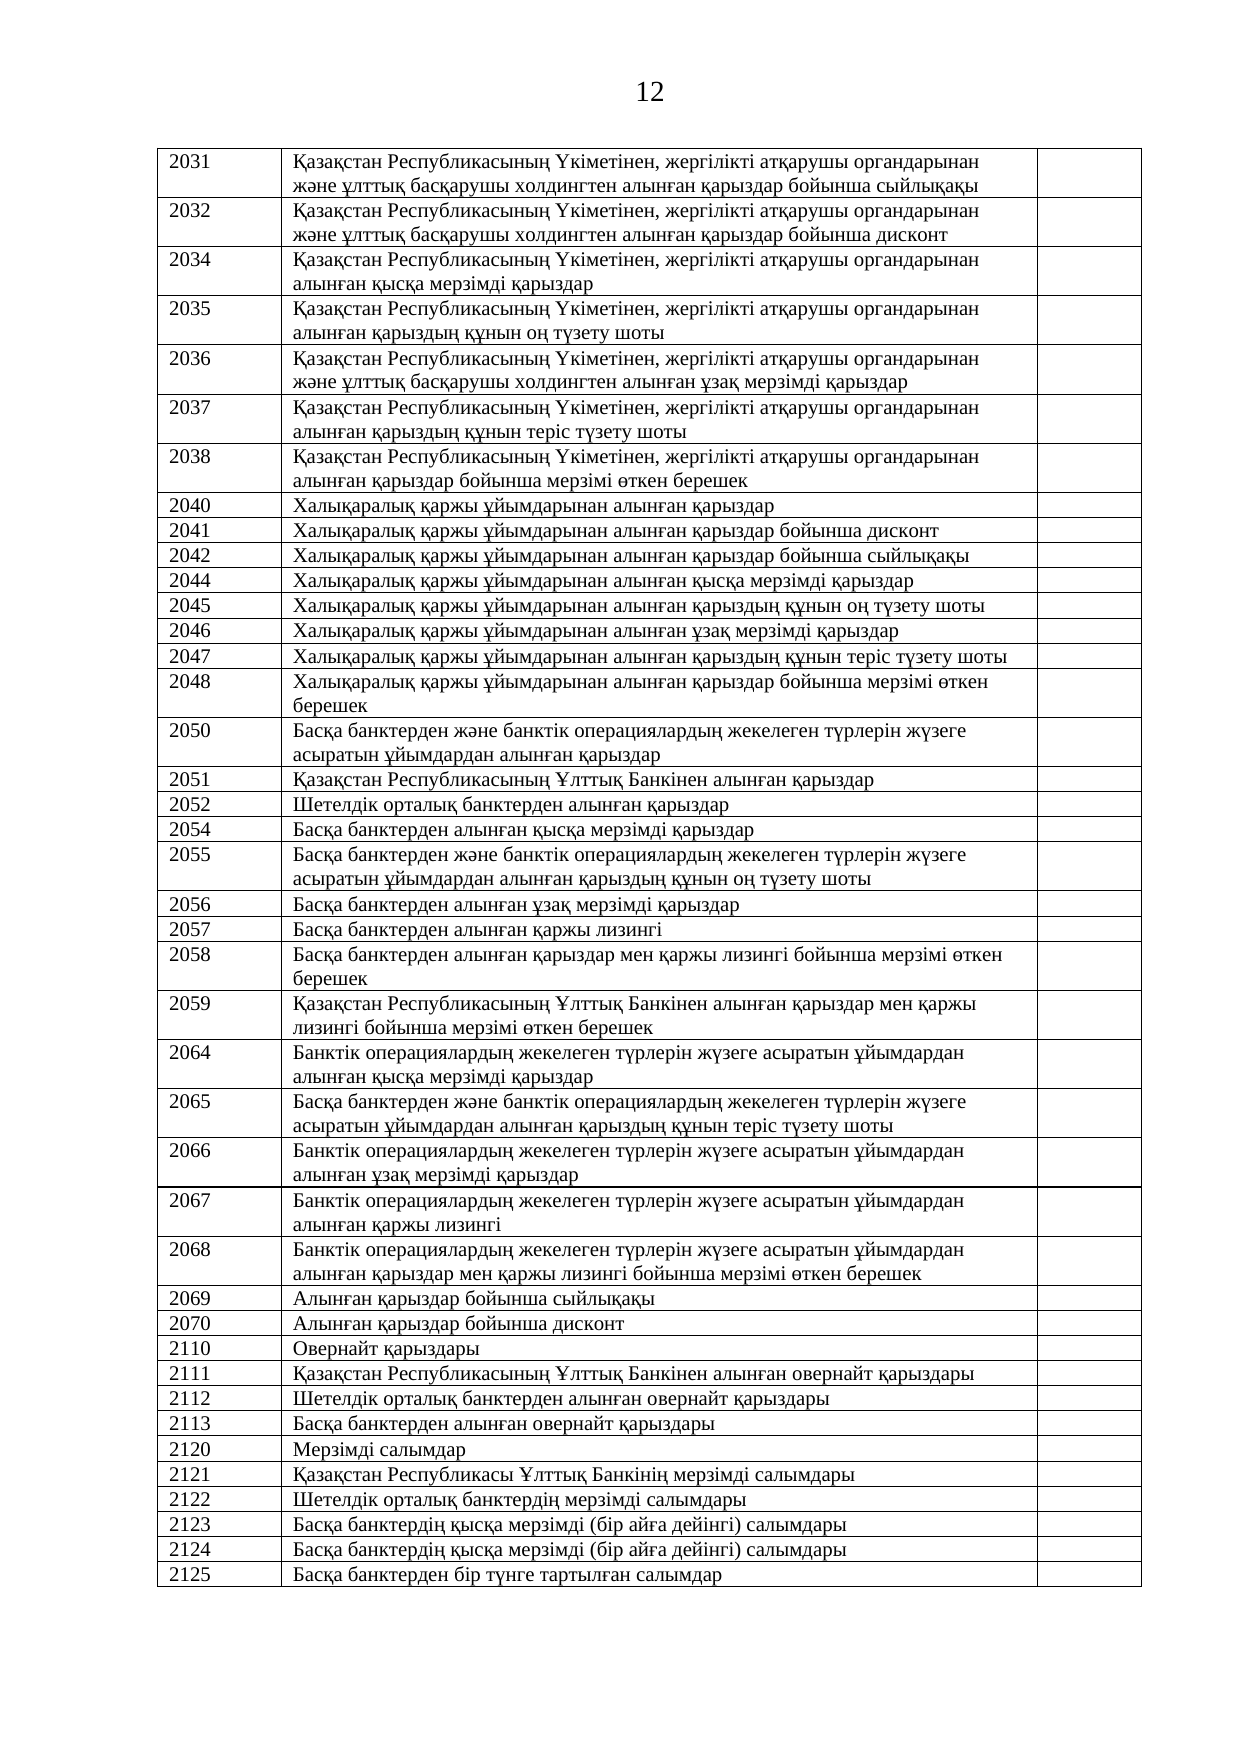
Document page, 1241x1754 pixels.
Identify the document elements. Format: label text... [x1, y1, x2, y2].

table_cell [1038, 593, 1141, 617]
table_cell Шетелдік орталық банктердің мерзімді салымдары [282, 1487, 1037, 1511]
table_cell [1038, 1537, 1141, 1561]
table_cell [1038, 1336, 1141, 1360]
table_cell 2056 [158, 891, 281, 916]
table_cell [1038, 1462, 1141, 1486]
table_cell [1038, 891, 1141, 916]
table_cell [1038, 1138, 1141, 1186]
table_cell Халықаралық қаржы ұйымдарынан алынған қарыздар бойынша сыйлықақы [282, 543, 1037, 567]
table_cell [1038, 296, 1141, 344]
table_cell 2113 [158, 1411, 281, 1435]
table_cell [1038, 1562, 1141, 1586]
table_cell 2122 [158, 1487, 281, 1511]
table_cell [1038, 991, 1141, 1039]
table_cell Қазақстан Республикасының Үкіметінен, жергілікті атқарушы органдарынан алынған қарыздың құнын оң түзету шоты [282, 296, 1037, 344]
table_cell Басқа банктерден алынған ұзақ мерзімді қарыздар [282, 891, 1037, 916]
table_cell [1038, 395, 1141, 443]
table_cell [1038, 518, 1141, 542]
table_cell [1038, 767, 1141, 791]
table_cell [1038, 619, 1141, 642]
table_cell Басқа банктерден алынған қарыздар мен қаржы лизингі бойынша мерзімі өткен берешек [282, 942, 1037, 990]
table_cell [1038, 1487, 1141, 1511]
table_cell Халықаралық қаржы ұйымдарынан алынған қарыздар бойынша мерзімі өткен берешек [282, 669, 1037, 717]
table_cell [1038, 493, 1141, 517]
table_cell 2038 [158, 444, 281, 492]
table_cell Халықаралық қаржы ұйымдарынан алынған ұзақ мерзімді қарыздар [282, 619, 1037, 642]
table_cell 2051 [158, 767, 281, 791]
table_cell Банктік операциялардың жекелеген түрлерін жүзеге асыратын ұйымдардан алынған қаржы лизингі [282, 1188, 1037, 1236]
table_cell 2040 [158, 493, 281, 517]
table_cell Банктік операциялардың жекелеген түрлерін жүзеге асыратын ұйымдардан алынған қысқа мерзімді қарыздар [282, 1040, 1037, 1088]
table_cell 2067 [158, 1188, 281, 1236]
table_cell 2054 [158, 817, 281, 841]
table_cell [1038, 149, 1141, 197]
table_cell 2057 [158, 917, 281, 941]
table_cell Басқа банктерден алынған овернайт қарыздары [282, 1411, 1037, 1435]
table_cell [1038, 1286, 1141, 1310]
table_cell Қазақстан Республикасының Үкіметінен, жергілікті атқарушы органдарынан алынған қысқа мерзімді қарыздар [282, 247, 1037, 295]
table_cell [1038, 1040, 1141, 1088]
table_cell Банктік операциялардың жекелеген түрлерін жүзеге асыратын ұйымдардан алынған қарыздар мен қаржы лизингі бойынша мерзімі өткен берешек [282, 1237, 1037, 1285]
table_cell Шетелдік орталық банктерден алынған овернайт қарыздары [282, 1386, 1037, 1410]
table_cell Басқа банктерден және банктік операциялардың жекелеген түрлерін жүзеге асыратын ұйымдардан алынған қарыздың құнын оң түзету шоты [282, 842, 1037, 890]
table_cell Халықаралық қаржы ұйымдарынан алынған қарыздың құнын теріс түзету шоты [282, 644, 1037, 668]
table_cell [1038, 718, 1141, 766]
table_cell Қазақстан Республикасының Ұлттық Банкінен алынған овернайт қарыздары [282, 1361, 1037, 1385]
table_cell Басқа банктерден алынған қаржы лизингі [282, 917, 1037, 941]
table_cell [1038, 1512, 1141, 1536]
table_cell [1038, 1237, 1141, 1285]
table_cell Шетелдік орталық банктерден алынған қарыздар [282, 792, 1037, 816]
table_cell [1038, 1411, 1141, 1435]
table_cell [1038, 543, 1141, 567]
table_cell 2048 [158, 669, 281, 717]
table_cell [1038, 1436, 1141, 1461]
table_cell Қазақстан Республикасының Үкіметінен, жергілікті атқарушы органдарынан және ұлттық басқарушы холдингтен алынған қарыздар бойынша дисконт [282, 198, 1037, 246]
table_cell 2045 [158, 593, 281, 617]
table_cell Басқа банктерден бір түнге тартылған салымдар [282, 1562, 1037, 1586]
table_cell Қазақстан Республикасы Ұлттық Банкінің мерзімді салымдары [282, 1462, 1037, 1486]
table_cell Қазақстан Республикасының Ұлттық Банкінен алынған қарыздар [282, 767, 1037, 791]
table_cell Халықаралық қаржы ұйымдарынан алынған қарыздар [282, 493, 1037, 517]
table_cell [1038, 568, 1141, 592]
table_cell 2034 [158, 247, 281, 295]
table_cell [1038, 1386, 1141, 1410]
table_cell Қазақстан Республикасының Үкіметінен, жергілікті атқарушы органдарынан және ұлттық басқарушы холдингтен алынған ұзақ мерзімді қарыздар [282, 345, 1037, 393]
table_cell Овернайт қарыздары [282, 1336, 1037, 1360]
table_cell 2110 [158, 1336, 281, 1360]
table_cell Қазақстан Республикасының Үкіметінен, жергілікті атқарушы органдарынан және ұлттық басқарушы холдингтен алынған қарыздар бойынша сыйлықақы [282, 149, 1037, 197]
table_cell 2046 [158, 619, 281, 642]
table_cell 2069 [158, 1286, 281, 1310]
table_cell Халықаралық қаржы ұйымдарынан алынған қарыздың құнын оң түзету шоты [282, 593, 1037, 617]
table_cell [1038, 1361, 1141, 1385]
table_cell 2112 [158, 1386, 281, 1410]
table_cell 2044 [158, 568, 281, 592]
table_cell 2050 [158, 718, 281, 766]
table_cell Алынған қарыздар бойынша сыйлықақы [282, 1286, 1037, 1310]
table_cell Банктік операциялардың жекелеген түрлерін жүзеге асыратын ұйымдардан алынған ұзақ мерзімді қарыздар [282, 1138, 1037, 1186]
table_cell [1038, 792, 1141, 816]
table_cell [1038, 1089, 1141, 1137]
table_cell 2041 [158, 518, 281, 542]
table_cell Басқа банктерден алынған қысқа мерзімді қарыздар [282, 817, 1037, 841]
table_cell Халықаралық қаржы ұйымдарынан алынған қарыздар бойынша дисконт [282, 518, 1037, 542]
table_cell Басқа банктерден және банктік операциялардың жекелеген түрлерін жүзеге асыратын ұйымдардан алынған қарыздың құнын теріс түзету шоты [282, 1089, 1037, 1137]
table_cell 2031 [158, 149, 281, 197]
table_cell [1038, 198, 1141, 246]
table_cell 2036 [158, 345, 281, 393]
table_cell [1038, 247, 1141, 295]
table_cell 2123 [158, 1512, 281, 1536]
table_cell 2055 [158, 842, 281, 890]
table_cell [1038, 842, 1141, 890]
table_cell [1038, 669, 1141, 717]
table_cell Мерзімді салымдар [282, 1436, 1037, 1461]
table_cell Қазақстан Республикасының Үкіметінен, жергілікті атқарушы органдарынан алынған қарыздың құнын теріс түзету шоты [282, 395, 1037, 443]
table_cell [1038, 917, 1141, 941]
table_cell 2124 [158, 1537, 281, 1561]
table_cell 2064 [158, 1040, 281, 1088]
table_cell 2121 [158, 1462, 281, 1486]
table_cell [1038, 444, 1141, 492]
table_cell Халықаралық қаржы ұйымдарынан алынған қысқа мерзімді қарыздар [282, 568, 1037, 592]
table_cell 2052 [158, 792, 281, 816]
table_cell Басқа банктердің қысқа мерзімді (бір айға дейінгі) салымдары [282, 1512, 1037, 1536]
table_cell Қазақстан Республикасының Үкіметінен, жергілікті атқарушы органдарынан алынған қарыздар бойынша мерзімі өткен берешек [282, 444, 1037, 492]
table_cell Басқа банктерден және банктік операциялардың жекелеген түрлерін жүзеге асыратын ұйымдардан алынған қарыздар [282, 718, 1037, 766]
table_cell 2125 [158, 1562, 281, 1586]
table_cell 2042 [158, 543, 281, 567]
table_cell 2035 [158, 296, 281, 344]
table_cell [1038, 644, 1141, 668]
table_cell Қазақстан Республикасының Ұлттық Банкінен алынған қарыздар мен қаржы лизингі бойынша мерзімі өткен берешек [282, 991, 1037, 1039]
table_cell 2058 [158, 942, 281, 990]
table_cell 2068 [158, 1237, 281, 1285]
table_cell 2120 [158, 1436, 281, 1461]
table_cell 2111 [158, 1361, 281, 1385]
table_cell 2047 [158, 644, 281, 668]
table_cell [1038, 942, 1141, 990]
table_cell [1038, 345, 1141, 393]
table_cell 2037 [158, 395, 281, 443]
table_cell Басқа банктердің қысқа мерзімді (бір айға дейінгі) салымдары [282, 1537, 1037, 1561]
table_cell 2059 [158, 991, 281, 1039]
table_cell 2065 [158, 1089, 281, 1137]
table_cell Алынған қарыздар бойынша дисконт [282, 1311, 1037, 1335]
table_cell 2070 [158, 1311, 281, 1335]
table_cell [1038, 1188, 1141, 1236]
table_cell [1038, 817, 1141, 841]
table_cell 2066 [158, 1138, 281, 1186]
table_cell 2032 [158, 198, 281, 246]
table_cell [1038, 1311, 1141, 1335]
